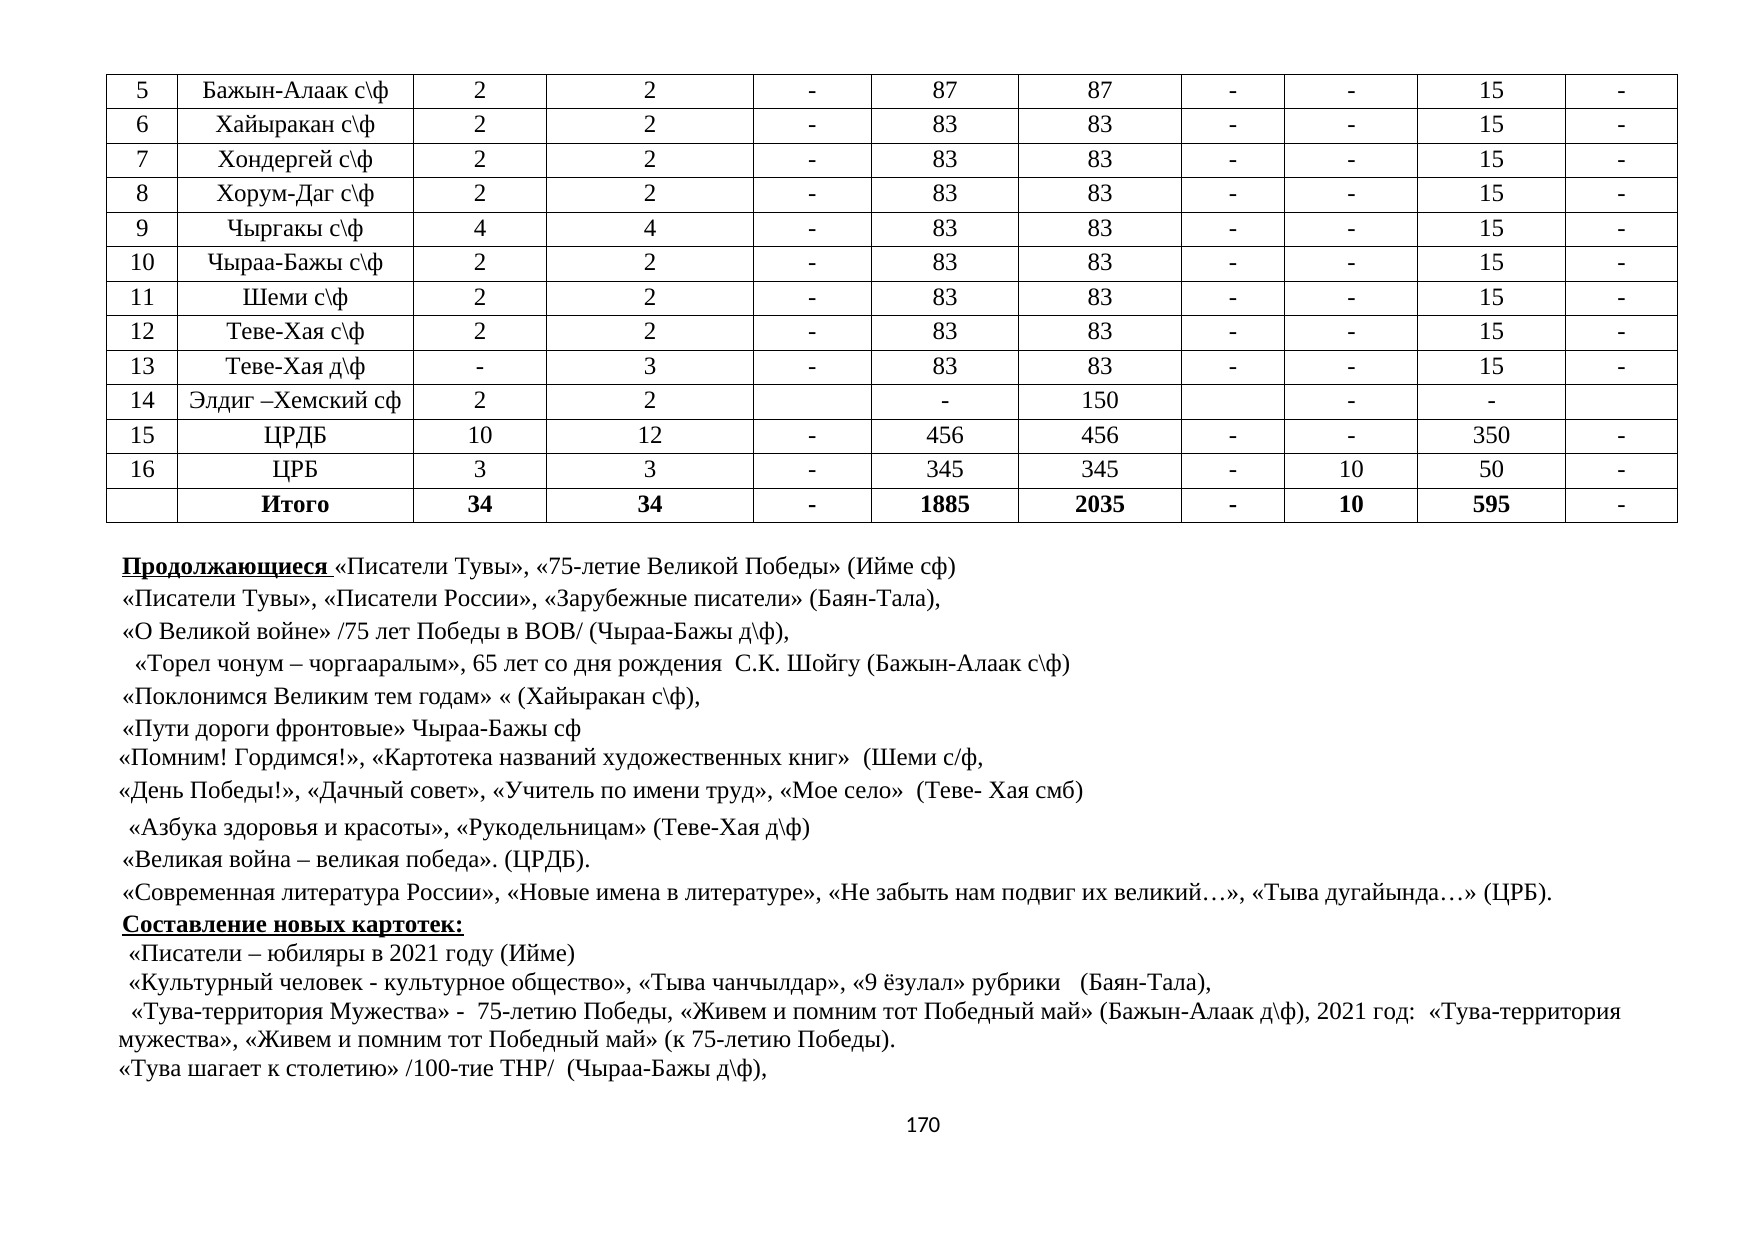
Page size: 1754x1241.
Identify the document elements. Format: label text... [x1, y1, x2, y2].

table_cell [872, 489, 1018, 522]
text «Писатели Тувы», «Писатели России», «Зарубежные писатели» (Баян-Тала), [122, 583, 1724, 612]
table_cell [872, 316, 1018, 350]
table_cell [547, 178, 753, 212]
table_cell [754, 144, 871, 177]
text «Поклонимся Великим тем годам» « (Хайыракан с\ф), [122, 681, 1724, 710]
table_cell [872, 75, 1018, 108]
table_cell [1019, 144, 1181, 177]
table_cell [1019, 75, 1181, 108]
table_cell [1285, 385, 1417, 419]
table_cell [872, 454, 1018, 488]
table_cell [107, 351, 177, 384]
text «Писатели – юбиляры в 2021 году (Ийме) [122, 938, 1724, 967]
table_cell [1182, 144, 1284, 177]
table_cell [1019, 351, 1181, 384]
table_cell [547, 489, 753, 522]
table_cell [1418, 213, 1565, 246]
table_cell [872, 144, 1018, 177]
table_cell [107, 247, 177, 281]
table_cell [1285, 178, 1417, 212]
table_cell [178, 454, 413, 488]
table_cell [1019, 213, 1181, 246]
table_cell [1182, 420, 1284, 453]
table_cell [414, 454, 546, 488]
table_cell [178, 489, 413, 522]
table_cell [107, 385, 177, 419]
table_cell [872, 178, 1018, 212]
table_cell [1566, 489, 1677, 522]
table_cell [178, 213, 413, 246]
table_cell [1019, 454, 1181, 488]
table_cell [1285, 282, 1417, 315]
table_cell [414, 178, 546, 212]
text Продолжающиеся «Писатели Тувы», «75-летие Великой Победы» (Ийме сф) [122, 551, 1724, 580]
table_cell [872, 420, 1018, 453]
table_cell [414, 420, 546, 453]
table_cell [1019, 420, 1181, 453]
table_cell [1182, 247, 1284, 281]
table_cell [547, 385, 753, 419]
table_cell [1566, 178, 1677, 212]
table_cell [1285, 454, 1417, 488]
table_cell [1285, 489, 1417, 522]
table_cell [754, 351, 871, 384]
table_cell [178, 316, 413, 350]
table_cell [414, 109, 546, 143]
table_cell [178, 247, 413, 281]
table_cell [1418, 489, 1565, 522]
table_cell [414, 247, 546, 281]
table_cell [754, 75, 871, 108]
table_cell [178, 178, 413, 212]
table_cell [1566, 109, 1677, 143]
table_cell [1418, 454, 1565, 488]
text «Азбука здоровья и красоты», «Рукодельницам» (Теве-Хая д\ф) [122, 812, 1724, 841]
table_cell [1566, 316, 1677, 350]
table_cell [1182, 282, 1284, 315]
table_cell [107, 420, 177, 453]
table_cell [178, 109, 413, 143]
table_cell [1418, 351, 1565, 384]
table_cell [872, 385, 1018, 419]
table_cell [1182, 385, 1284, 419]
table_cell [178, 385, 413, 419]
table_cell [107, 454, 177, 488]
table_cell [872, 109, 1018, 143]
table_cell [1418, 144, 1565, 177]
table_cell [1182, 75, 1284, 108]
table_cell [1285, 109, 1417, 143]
text «Современная литература России», «Новые имена в литературе», «Не забыть нам подвиг их великий…», «Тыва дугайында…» (ЦРБ). [122, 877, 1724, 906]
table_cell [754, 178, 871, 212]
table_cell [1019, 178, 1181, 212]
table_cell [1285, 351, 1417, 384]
text «О Великой войне» /75 лет Победы в ВОВ/ (Чыраа-Бажы д\ф), [122, 616, 1724, 645]
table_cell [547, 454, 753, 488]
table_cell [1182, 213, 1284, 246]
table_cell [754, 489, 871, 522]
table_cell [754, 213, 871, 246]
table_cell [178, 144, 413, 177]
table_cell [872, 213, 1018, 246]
text «Пути дороги фронтовые» Чыраа-Бажы сф [122, 713, 1724, 742]
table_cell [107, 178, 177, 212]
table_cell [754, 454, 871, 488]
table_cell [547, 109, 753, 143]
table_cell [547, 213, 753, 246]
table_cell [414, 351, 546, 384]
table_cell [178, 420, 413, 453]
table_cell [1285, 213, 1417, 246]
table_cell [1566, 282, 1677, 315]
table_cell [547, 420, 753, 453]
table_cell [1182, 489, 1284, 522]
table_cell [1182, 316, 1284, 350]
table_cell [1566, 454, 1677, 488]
text «День Победы!», «Дачный совет», «Учитель по имени труд», «Мое село» (Теве- Хая смб) [118, 775, 1728, 804]
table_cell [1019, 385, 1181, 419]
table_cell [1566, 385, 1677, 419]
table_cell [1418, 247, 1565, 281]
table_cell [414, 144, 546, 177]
text «Тува-территория Мужества» - 75-летию Победы, «Живем и помним тот Победный май» (Бажын-Алаак д\ф), 2021 год: «Тува-территория мужества», «Живем и помним тот Победный май» (к 75-летию Победы). [118, 996, 1728, 1053]
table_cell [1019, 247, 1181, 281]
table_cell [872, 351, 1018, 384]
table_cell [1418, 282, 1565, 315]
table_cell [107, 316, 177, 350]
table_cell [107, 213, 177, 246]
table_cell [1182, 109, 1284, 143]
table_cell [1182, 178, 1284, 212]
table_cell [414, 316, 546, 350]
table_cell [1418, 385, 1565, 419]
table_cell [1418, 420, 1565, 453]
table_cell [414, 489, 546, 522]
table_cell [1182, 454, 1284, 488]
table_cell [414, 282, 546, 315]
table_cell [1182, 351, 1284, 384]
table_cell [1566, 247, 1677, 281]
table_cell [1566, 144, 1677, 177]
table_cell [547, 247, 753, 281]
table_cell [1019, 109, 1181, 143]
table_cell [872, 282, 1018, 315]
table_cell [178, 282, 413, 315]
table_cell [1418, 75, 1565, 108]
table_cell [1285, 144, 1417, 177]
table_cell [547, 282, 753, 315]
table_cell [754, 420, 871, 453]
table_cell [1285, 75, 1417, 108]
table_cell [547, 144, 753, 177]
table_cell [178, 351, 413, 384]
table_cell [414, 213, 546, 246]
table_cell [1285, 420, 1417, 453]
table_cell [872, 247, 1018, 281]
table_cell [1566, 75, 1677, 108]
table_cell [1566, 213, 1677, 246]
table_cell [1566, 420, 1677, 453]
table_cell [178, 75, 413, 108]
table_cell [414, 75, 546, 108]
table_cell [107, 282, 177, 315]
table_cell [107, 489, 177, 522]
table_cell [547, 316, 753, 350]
text «Тува шагает к столетию» /100-тие ТНР/ (Чыраа-Бажы д\ф), [118, 1053, 1728, 1082]
text «Помним! Гордимся!», «Картотека названий художественных книг» (Шеми с/ф, [118, 742, 1728, 771]
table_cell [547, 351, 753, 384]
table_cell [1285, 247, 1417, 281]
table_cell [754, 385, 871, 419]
text Составление новых картотек: [122, 909, 1724, 938]
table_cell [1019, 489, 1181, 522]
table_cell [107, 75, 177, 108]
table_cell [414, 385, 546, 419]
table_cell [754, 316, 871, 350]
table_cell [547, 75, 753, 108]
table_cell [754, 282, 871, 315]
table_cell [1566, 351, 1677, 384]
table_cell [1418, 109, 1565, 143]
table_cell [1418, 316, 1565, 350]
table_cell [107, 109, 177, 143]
text «Великая война – великая победа». (ЦРДБ). [122, 844, 1724, 873]
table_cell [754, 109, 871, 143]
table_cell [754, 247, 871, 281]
text «Торел чонум – чоргааралым», 65 лет со дня рождения С.К. Шойгу (Бажын-Алаак с\ф) [122, 648, 1724, 677]
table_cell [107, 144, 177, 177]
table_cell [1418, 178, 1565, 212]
text «Культурный человек - культурное общество», «Тыва чанчылдар», «9 ёзулал» рубрики (Баян-Тала), [122, 967, 1724, 996]
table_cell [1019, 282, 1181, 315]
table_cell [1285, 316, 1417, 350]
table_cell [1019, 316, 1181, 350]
